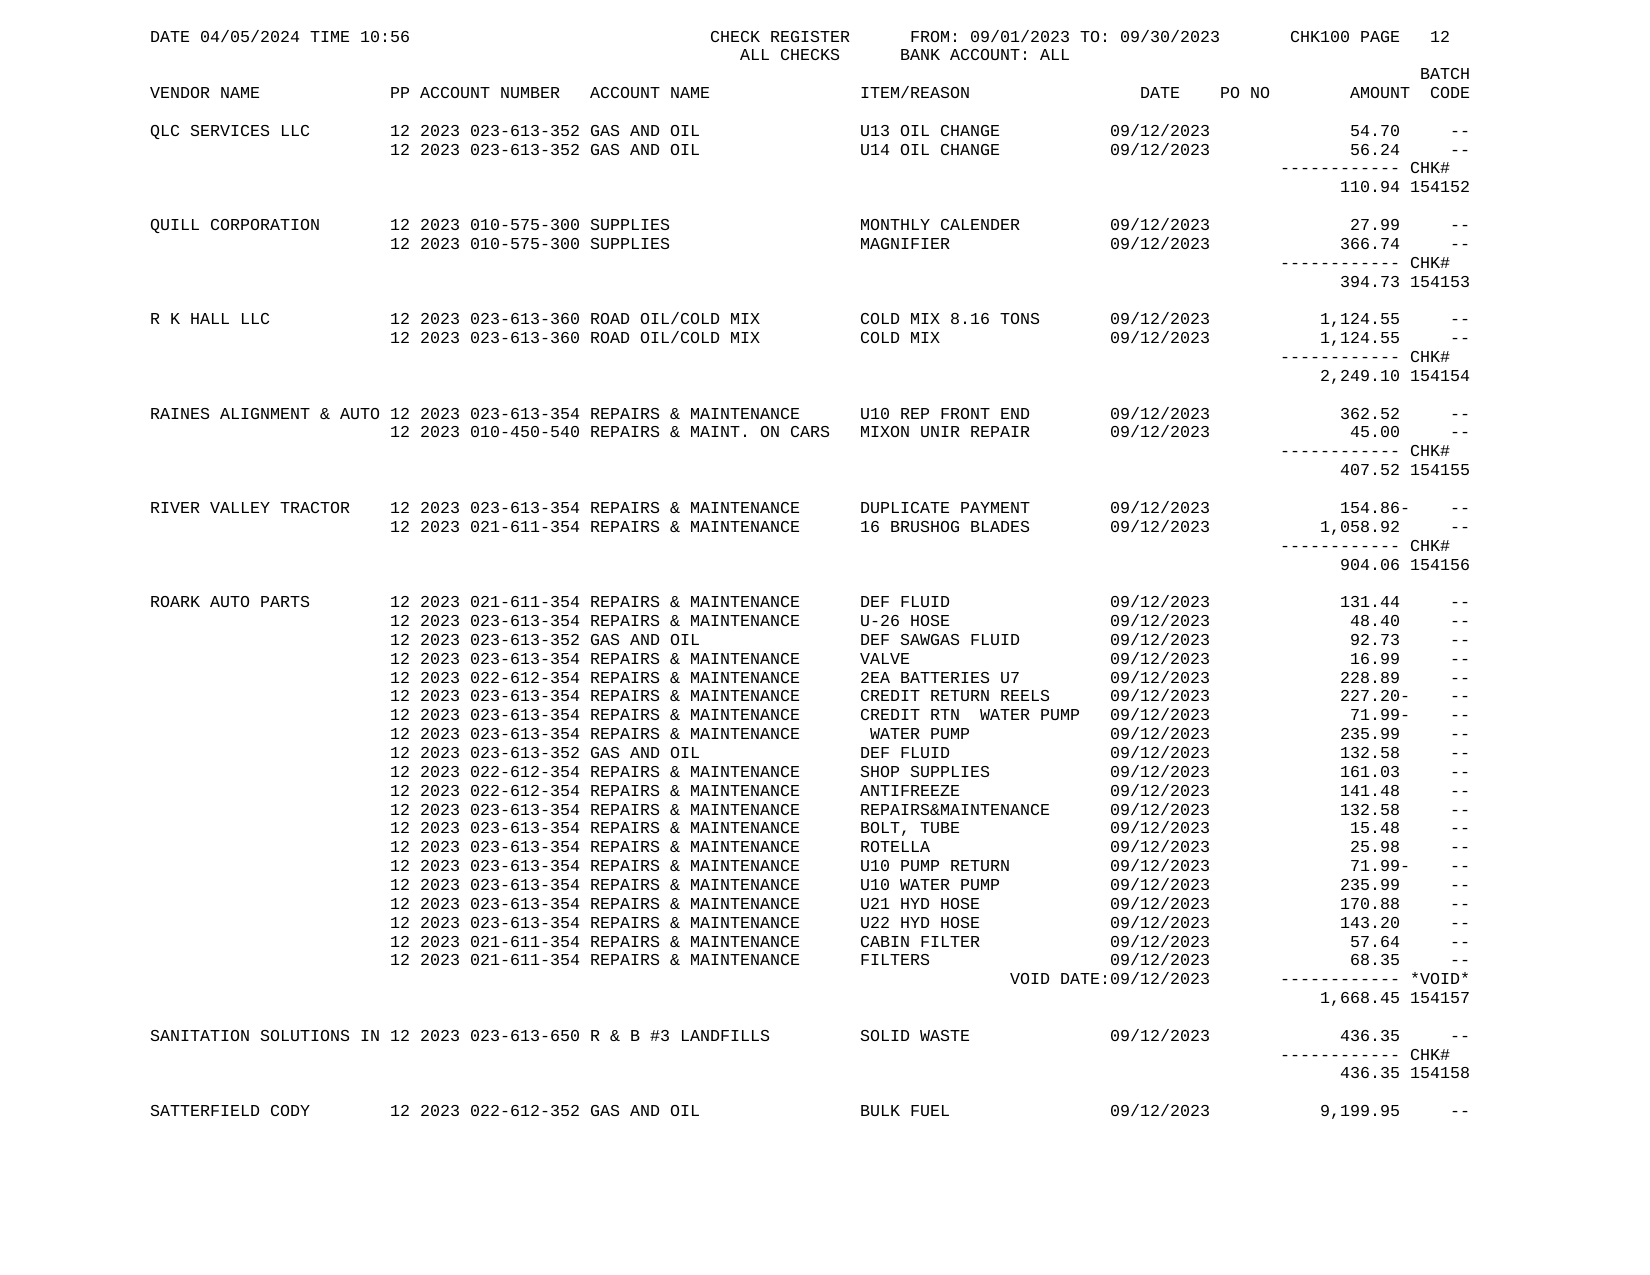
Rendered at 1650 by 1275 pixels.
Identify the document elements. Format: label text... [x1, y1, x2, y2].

text 12 2023 023-613-354 REPAIRS & MAINTENANCE U22 HYD HOSE 09/12/2023 143.20 -- [150, 914, 1500, 933]
text 2,249.10 154154 [150, 367, 1500, 386]
text SATTERFIELD CODY 12 2023 022-612-352 GAS AND OIL BULK FUEL 09/12/2023 9,199.95 -- [150, 1103, 1500, 1122]
text 394.73 154153 [150, 273, 1500, 292]
text QUILL CORPORATION 12 2023 010-575-300 SUPPLIES MONTHLY CALENDER 09/12/2023 27.99 -- [150, 217, 1500, 236]
text SANITATION SOLUTIONS IN 12 2023 023-613-650 R & B #3 LANDFILLS SOLID WASTE 09/12/2023 436.35 -- [150, 1027, 1500, 1046]
text 12 2023 010-450-540 REPAIRS & MAINT. ON CARS MIXON UNIR REPAIR 09/12/2023 45.00 -- [150, 424, 1500, 443]
text 12 2023 022-612-354 REPAIRS & MAINTENANCE 2EA BATTERIES U7 09/12/2023 228.89 -- [150, 669, 1500, 688]
text QLC SERVICES LLC 12 2023 023-613-352 GAS AND OIL U13 OIL CHANGE 09/12/2023 54.70 -- [150, 122, 1500, 141]
text DATE 04/05/2024 TIME 10:56 CHECK REGISTER FROM: 09/01/2023 TO: 09/30/2023 CHK100 PAGE 12 [150, 28, 1500, 47]
text 12 2023 021-611-354 REPAIRS & MAINTENANCE 16 BRUSHOG BLADES 09/12/2023 1,058.92 -- [150, 518, 1500, 537]
text 12 2023 023-613-354 REPAIRS & MAINTENANCE U-26 HOSE 09/12/2023 48.40 -- [150, 613, 1500, 631]
text 12 2023 023-613-352 GAS AND OIL DEF FLUID 09/12/2023 132.58 -- [150, 744, 1500, 763]
text 12 2023 023-613-360 ROAD OIL/COLD MIX COLD MIX 09/12/2023 1,124.55 -- [150, 330, 1500, 349]
text 12 2023 023-613-354 REPAIRS & MAINTENANCE VALVE 09/12/2023 16.99 -- [150, 650, 1500, 669]
text R K HALL LLC 12 2023 023-613-360 ROAD OIL/COLD MIX COLD MIX 8.16 TONS 09/12/2023 1,124.55 -- [150, 311, 1500, 330]
text ------------ CHK# [150, 1046, 1500, 1065]
text 12 2023 023-613-354 REPAIRS & MAINTENANCE CREDIT RETURN REELS 09/12/2023 227.20- -- [150, 688, 1500, 707]
text 12 2023 023-613-354 REPAIRS & MAINTENANCE U21 HYD HOSE 09/12/2023 170.88 -- [150, 895, 1500, 914]
text 12 2023 023-613-354 REPAIRS & MAINTENANCE BOLT, TUBE 09/12/2023 15.48 -- [150, 820, 1500, 839]
text 12 2023 023-613-354 REPAIRS & MAINTENANCE WATER PUMP 09/12/2023 235.99 -- [150, 726, 1500, 744]
text 12 2023 021-611-354 REPAIRS & MAINTENANCE CABIN FILTER 09/12/2023 57.64 -- [150, 933, 1500, 952]
text 12 2023 023-613-354 REPAIRS & MAINTENANCE ROTELLA 09/12/2023 25.98 -- [150, 839, 1500, 858]
text 1,668.45 154157 [150, 990, 1500, 1008]
text 12 2023 023-613-354 REPAIRS & MAINTENANCE CREDIT RTN WATER PUMP 09/12/2023 71.99- -- [150, 707, 1500, 726]
text RAINES ALIGNMENT & AUTO 12 2023 023-613-354 REPAIRS & MAINTENANCE U10 REP FRONT END 09/12/2023 362.52 -- [150, 405, 1500, 424]
text 407.52 154155 [150, 462, 1500, 481]
text ALL CHECKS BANK ACCOUNT: ALL [150, 47, 1500, 66]
text 904.06 154156 [150, 556, 1500, 575]
text 12 2023 021-611-354 REPAIRS & MAINTENANCE FILTERS 09/12/2023 68.35 -- [150, 952, 1500, 971]
text ------------ CHK# [150, 537, 1500, 556]
text 12 2023 023-613-354 REPAIRS & MAINTENANCE U10 WATER PUMP 09/12/2023 235.99 -- [150, 877, 1500, 895]
text ------------ CHK# [150, 349, 1500, 367]
text ------------ CHK# [150, 160, 1500, 179]
text RIVER VALLEY TRACTOR 12 2023 023-613-354 REPAIRS & MAINTENANCE DUPLICATE PAYMENT 09/12/2023 154.86- -- [150, 499, 1500, 518]
text 12 2023 023-613-354 REPAIRS & MAINTENANCE REPAIRS&MAINTENANCE 09/12/2023 132.58 -- [150, 801, 1500, 820]
text VENDOR NAME PP ACCOUNT NUMBER ACCOUNT NAME ITEM/REASON DATE PO NO AMOUNT CODE [150, 85, 1500, 103]
text 12 2023 023-613-352 GAS AND OIL U14 OIL CHANGE 09/12/2023 56.24 -- [150, 141, 1500, 160]
text 12 2023 022-612-354 REPAIRS & MAINTENANCE SHOP SUPPLIES 09/12/2023 161.03 -- [150, 763, 1500, 782]
text 110.94 154152 [150, 179, 1500, 198]
text ------------ CHK# [150, 443, 1500, 462]
text BATCH [150, 66, 1500, 85]
text ------------ CHK# [150, 254, 1500, 273]
text 12 2023 022-612-354 REPAIRS & MAINTENANCE ANTIFREEZE 09/12/2023 141.48 -- [150, 782, 1500, 801]
text 436.35 154158 [150, 1065, 1500, 1084]
text 12 2023 023-613-354 REPAIRS & MAINTENANCE U10 PUMP RETURN 09/12/2023 71.99- -- [150, 858, 1500, 877]
text 12 2023 023-613-352 GAS AND OIL DEF SAWGAS FLUID 09/12/2023 92.73 -- [150, 631, 1500, 650]
text 12 2023 010-575-300 SUPPLIES MAGNIFIER 09/12/2023 366.74 -- [150, 236, 1500, 254]
text VOID DATE:09/12/2023 ------------ *VOID* [150, 971, 1500, 990]
text ROARK AUTO PARTS 12 2023 021-611-354 REPAIRS & MAINTENANCE DEF FLUID 09/12/2023 131.44 -- [150, 594, 1500, 613]
